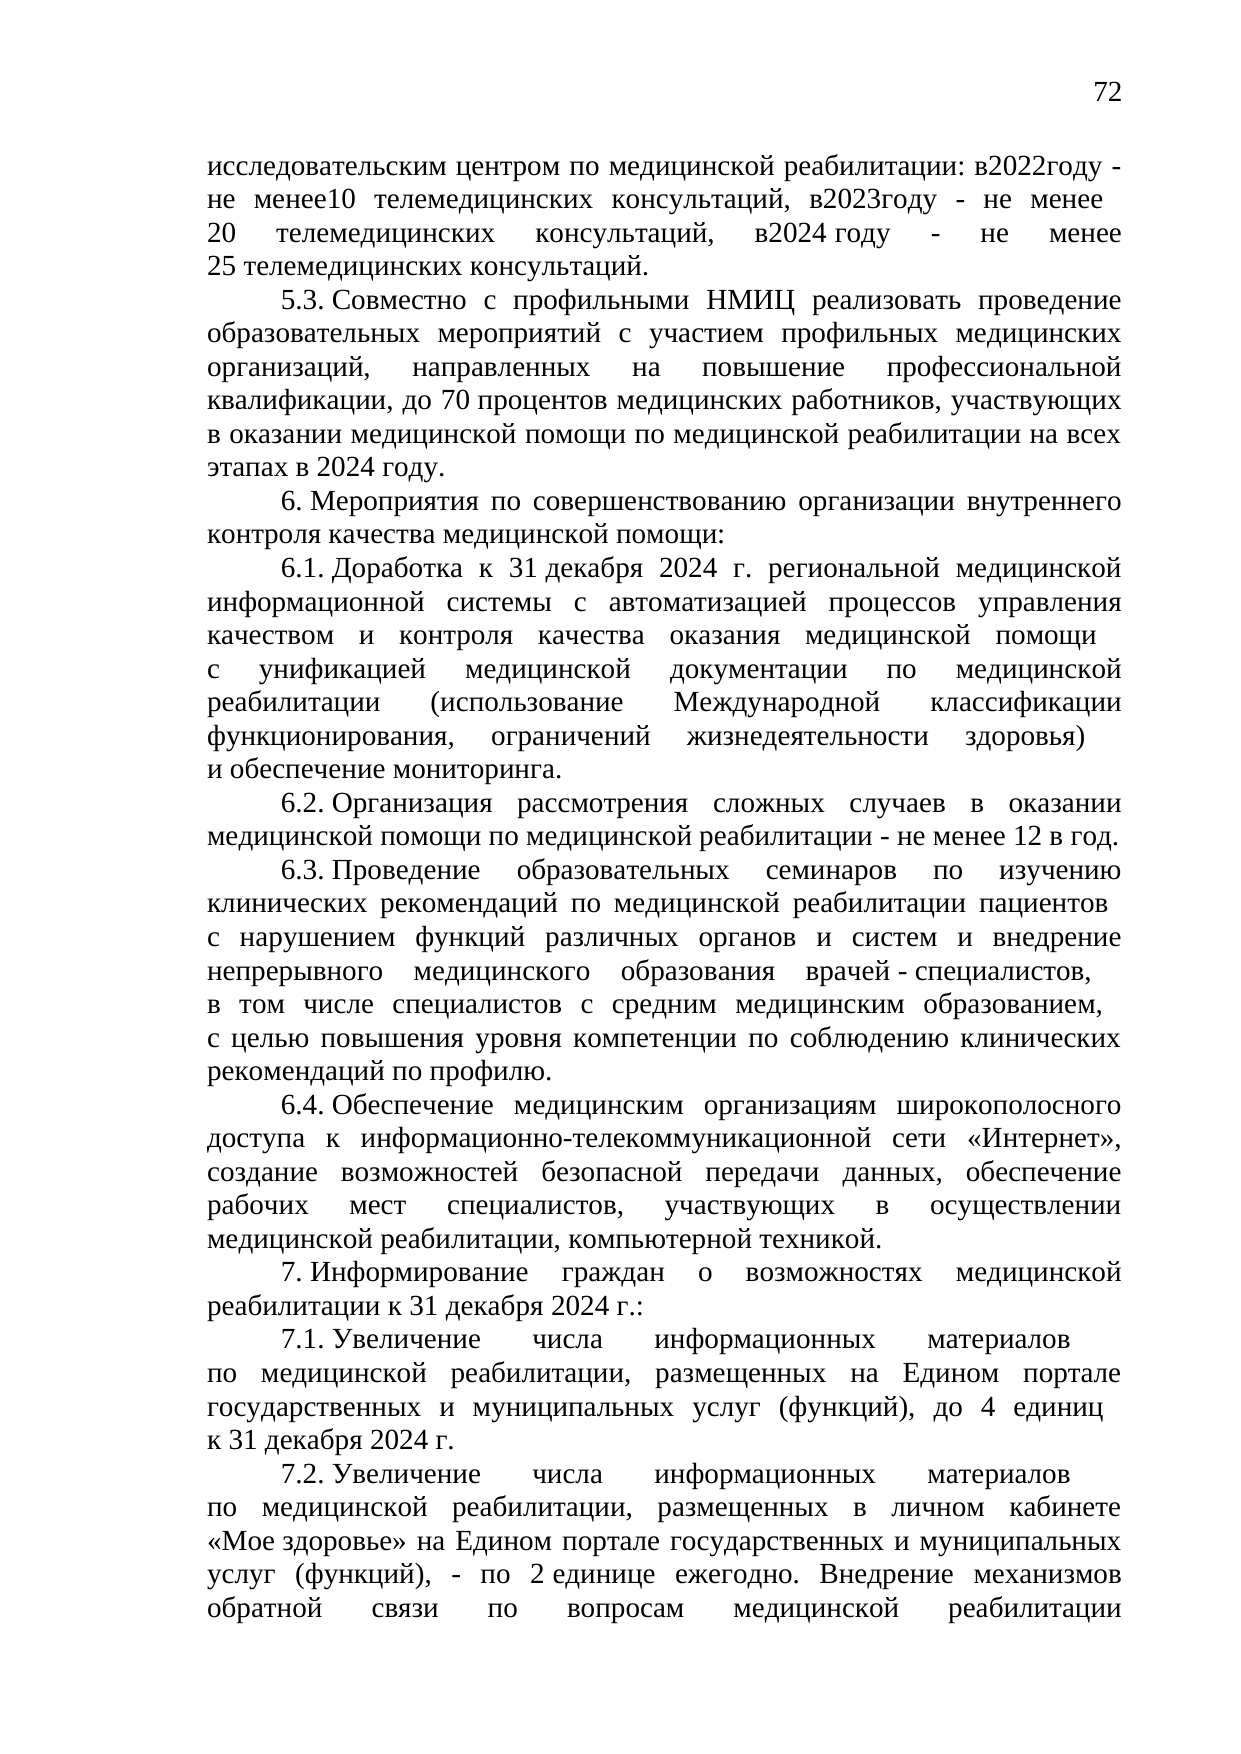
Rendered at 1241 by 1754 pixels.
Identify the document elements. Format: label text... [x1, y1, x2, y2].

text 6.1. Доработка к 31 декабря 2024 г. региональной медицинской информационной системы с автоматизацией процессов управления качеством и контроля качества оказания медицинской помощи с унификацией медицинской документации по медицинской реабилитации (использование Международной классификации функционирования, ограничений жизнедеятельности здоровья) и обеспечение мониторинга. [207, 550, 1122, 785]
text 6. Мероприятия по совершенствованию организации внутреннего контроля качества медицинской помощи: [207, 483, 1122, 550]
text 6.4. Обеспечение медицинским организациям широкополосного доступа к информационно-телекоммуникационной сети «Интернет», создание возможностей безопасной передачи данных, обеспечение рабочих мест специалистов, участвующих в осуществлении медицинской реабилитации, компьютерной техникой. [207, 1087, 1122, 1254]
text 7. Информирование граждан о возможностях медицинской реабилитации к 31 декабря 2024 г.: [207, 1254, 1122, 1322]
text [207, 148, 1122, 282]
text 6.2. Организация рассмотрения сложных случаев в оказании медицинской помощи по медицинской реабилитации - не менее 12 в год. [207, 785, 1122, 852]
text 7.1. Увеличение числа информационных материалов по медицинской реабилитации, размещенных на Едином портале государственных и муниципальных услуг (функций), до 4 единиц к 31 декабря 2024 г. [207, 1322, 1122, 1456]
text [207, 1456, 1122, 1623]
text 5.3. Совместно с профильными НМИЦ реализовать проведение образовательных мероприятий с участием профильных медицинских организаций, направленных на повышение профессиональной квалификации, до 70 процентов медицинских работников, участвующих в оказании медицинской помощи по медицинской реабилитации на всех этапах в 2024 году. [207, 282, 1122, 483]
text 6.3. Проведение образовательных семинаров по изучению клинических рекомендаций по медицинской реабилитации пациентов с нарушением функций различных органов и систем и внедрение непрерывного медицинского образования врачей - специалистов, в том числе специалистов с средним медицинским образованием, с целью повышения уровня компетенции по соблюдению клинических рекомендаций по профилю. [207, 852, 1122, 1087]
